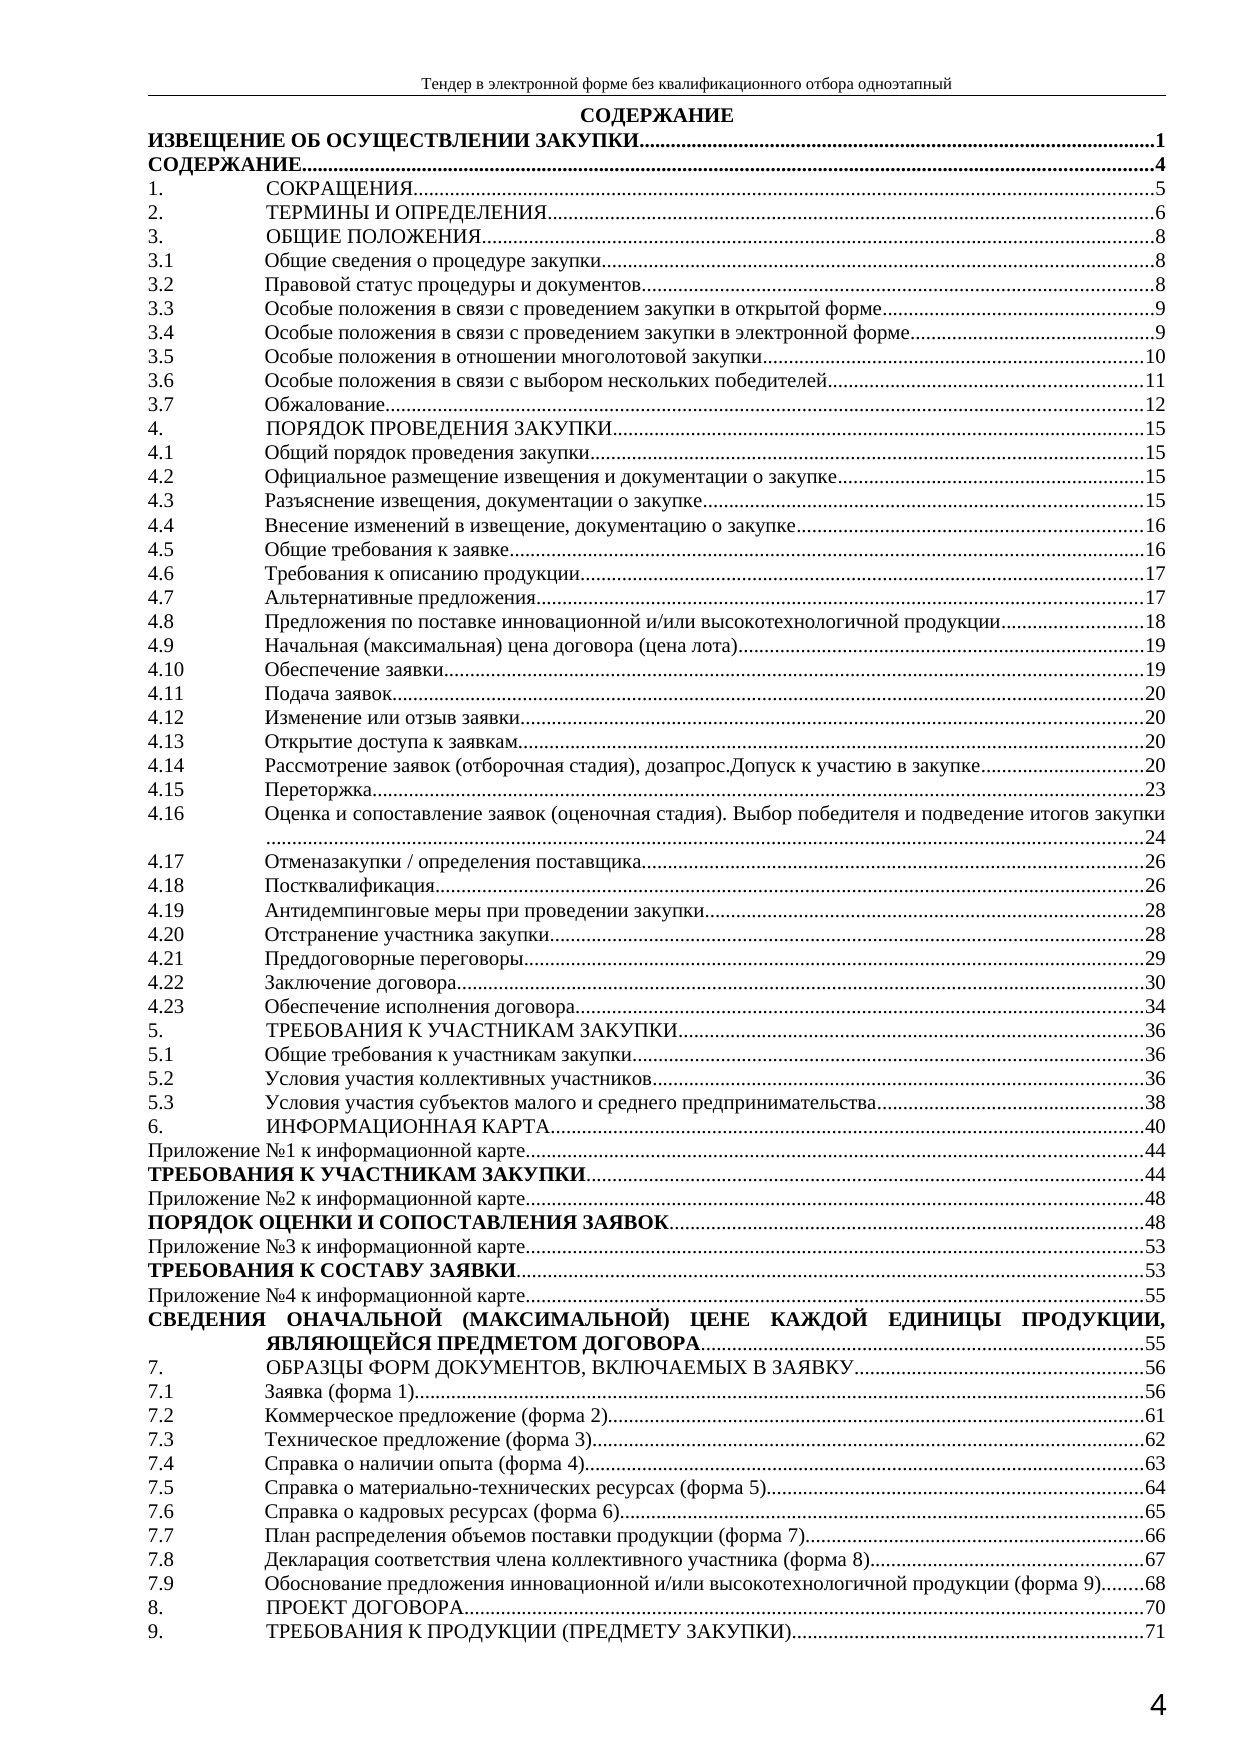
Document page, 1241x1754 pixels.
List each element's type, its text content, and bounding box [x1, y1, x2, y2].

text ТРЕБОВАНИЯ К СОСТАВУ ЗАЯВКИ 53 [148, 1258, 1166, 1282]
text 4.5 Общие требования к заявке 16 [148, 537, 1166, 561]
text 5.2 Условия участия коллективных участников 36 [148, 1066, 1166, 1090]
text 7.5 Справка о материально-технических ресурсах (форма 5) 64 [148, 1475, 1166, 1499]
text Приложение №4 к информационной карте 55 [148, 1282, 1166, 1307]
text 4. ПОРЯДОК ПРОВЕДЕНИЯ ЗАКУПКИ 15 [148, 416, 1166, 440]
text 1. СОКРАЩЕНИЯ 5 [148, 176, 1166, 200]
text 7.3 Техническое предложение (форма 3) 62 [148, 1427, 1166, 1451]
text 7.1 Заявка (форма 1) 56 [148, 1379, 1166, 1403]
text 4.2 Официальное размещение извещения и документации о закупке 15 [148, 464, 1166, 488]
text СВЕДЕНИЯ ОНАЧАЛЬНОЙ (МАКСИМАЛЬНОЙ) ЦЕНЕ КАЖДОЙ ЕДИНИЦЫ ПРОДУКЦИИ, ЯВЛЯЮЩЕЙСЯ ПРЕДМЕТОМ ДОГОВОРА 55 [148, 1307, 1166, 1355]
text Приложение №2 к информационной карте 48 [148, 1186, 1166, 1210]
text 3. ОБЩИЕ ПОЛОЖЕНИЯ 8 [148, 224, 1166, 248]
text 5. ТРЕБОВАНИЯ К УЧАСТНИКАМ ЗАКУПКИ 36 [148, 1018, 1166, 1042]
text 7.8 Декларация соответствия члена коллективного участника (форма 8) 67 [148, 1547, 1166, 1571]
text 2. ТЕРМИНЫ И ОПРЕДЕЛЕНИЯ 6 [148, 200, 1166, 224]
text 7.6 Справка о кадровых ресурсах (форма 6) 65 [148, 1499, 1166, 1523]
text 7. ОБРАЗЦЫ ФОРМ ДОКУМЕНТОВ, ВКЛЮЧАЕМЫХ В ЗАЯВКУ 56 [148, 1355, 1166, 1379]
text 6. ИНФОРМАЦИОННАЯ КАРТА 40 [148, 1114, 1166, 1138]
text 3.4 Особые положения в связи с проведением закупки в электронной форме 9 [148, 320, 1166, 344]
text 4.3 Разъяснение извещения, документации о закупке 15 [148, 488, 1166, 512]
text 3.2 Правовой статус процедуры и документов 8 [148, 272, 1166, 296]
text Приложение №3 к информационной карте 53 [148, 1234, 1166, 1258]
text 4.19 Антидемпинговые меры при проведении закупки 28 [148, 897, 1166, 922]
text 4.7 Альтернативные предложения 17 [148, 585, 1166, 609]
text 4.6 Требования к описанию продукции 17 [148, 561, 1166, 585]
text 5.3 Условия участия субъектов малого и среднего предпринимательства 38 [148, 1090, 1166, 1114]
text 9. ТРЕБОВАНИЯ К ПРОДУКЦИИ (ПРЕДМЕТУ ЗАКУПКИ) 71 [148, 1619, 1166, 1643]
text 4.1 Общий порядок проведения закупки 15 [148, 440, 1166, 464]
text 4.12 Изменение или отзыв заявки 20 [148, 705, 1166, 729]
text 4.21 Преддоговорные переговоры 29 [148, 946, 1166, 970]
text СОДЕРЖАНИЕ 4 [148, 152, 1166, 176]
text 4.17 Отменазакупки / определения поставщика 26 [148, 849, 1166, 873]
text 4.4 Внесение изменений в извещение, документацию о закупке 16 [148, 512, 1166, 537]
text 3.7 Обжалование 12 [148, 392, 1166, 416]
text ПОРЯДОК ОЦЕНКИ И СОПОСТАВЛЕНИЯ ЗАЯВОК 48 [148, 1210, 1166, 1234]
text 4.8 Предложения по поставке инновационной и/или высокотехнологичной продукции 18 [148, 609, 1166, 633]
text 3.3 Особые положения в связи с проведением закупки в открытой форме 9 [148, 296, 1166, 320]
text 4.13 Открытие доступа к заявкам 20 [148, 729, 1166, 753]
text 5.1 Общие требования к участникам закупки 36 [148, 1042, 1166, 1066]
text 7.2 Коммерческое предложение (форма 2) 61 [148, 1403, 1166, 1427]
text 3.5 Особые положения в отношении многолотовой закупки 10 [148, 344, 1166, 368]
text Приложение №1 к информационной карте 44 [148, 1138, 1166, 1162]
text 4.22 Заключение договора 30 [148, 970, 1166, 994]
text ТРЕБОВАНИЯ К УЧАСТНИКАМ ЗАКУПКИ 44 [148, 1162, 1166, 1186]
text 4.14 Рассмотрение заявок (отборочная стадия), дозапрос.Допуск к участию в закупке 20 [148, 753, 1166, 777]
text 4.11 Подача заявок 20 [148, 681, 1166, 705]
text 4.23 Обеспечение исполнения договора 34 [148, 994, 1166, 1018]
text 4.15 Переторжка 23 [148, 777, 1166, 801]
text 3.6 Особые положения в связи с выбором нескольких победителей 11 [148, 368, 1166, 392]
text 4.16 Оценка и сопоставление заявок (оценочная стадия). Выбор победителя и подведение итогов закупки 24 [148, 801, 1166, 849]
text 7.4 Справка о наличии опыта (форма 4) 63 [148, 1451, 1166, 1475]
text 4.9 Начальная (максимальная) цена договора (цена лота) 19 [148, 633, 1166, 657]
text ИЗВЕЩЕНИЕ ОБ ОСУЩЕСТВЛЕНИИ ЗАКУПКИ 1 [148, 127, 1166, 152]
text 3.1 Общие сведения о процедуре закупки 8 [148, 248, 1166, 272]
text 4.10 Обеспечение заявки 19 [148, 657, 1166, 681]
text СОДЕРЖАНИЕ [148, 103, 1166, 127]
text 8. ПРОЕКТ ДОГОВОРА 70 [148, 1595, 1166, 1619]
text 4.20 Отстранение участника закупки 28 [148, 922, 1166, 946]
text 7.9 Обоснование предложения инновационной и/или высокотехнологичной продукции (форма 9) 68 [148, 1571, 1166, 1595]
text 4.18 Постквалификация 26 [148, 873, 1166, 897]
text 7.7 План распределения объемов поставки продукции (форма 7) 66 [148, 1523, 1166, 1547]
